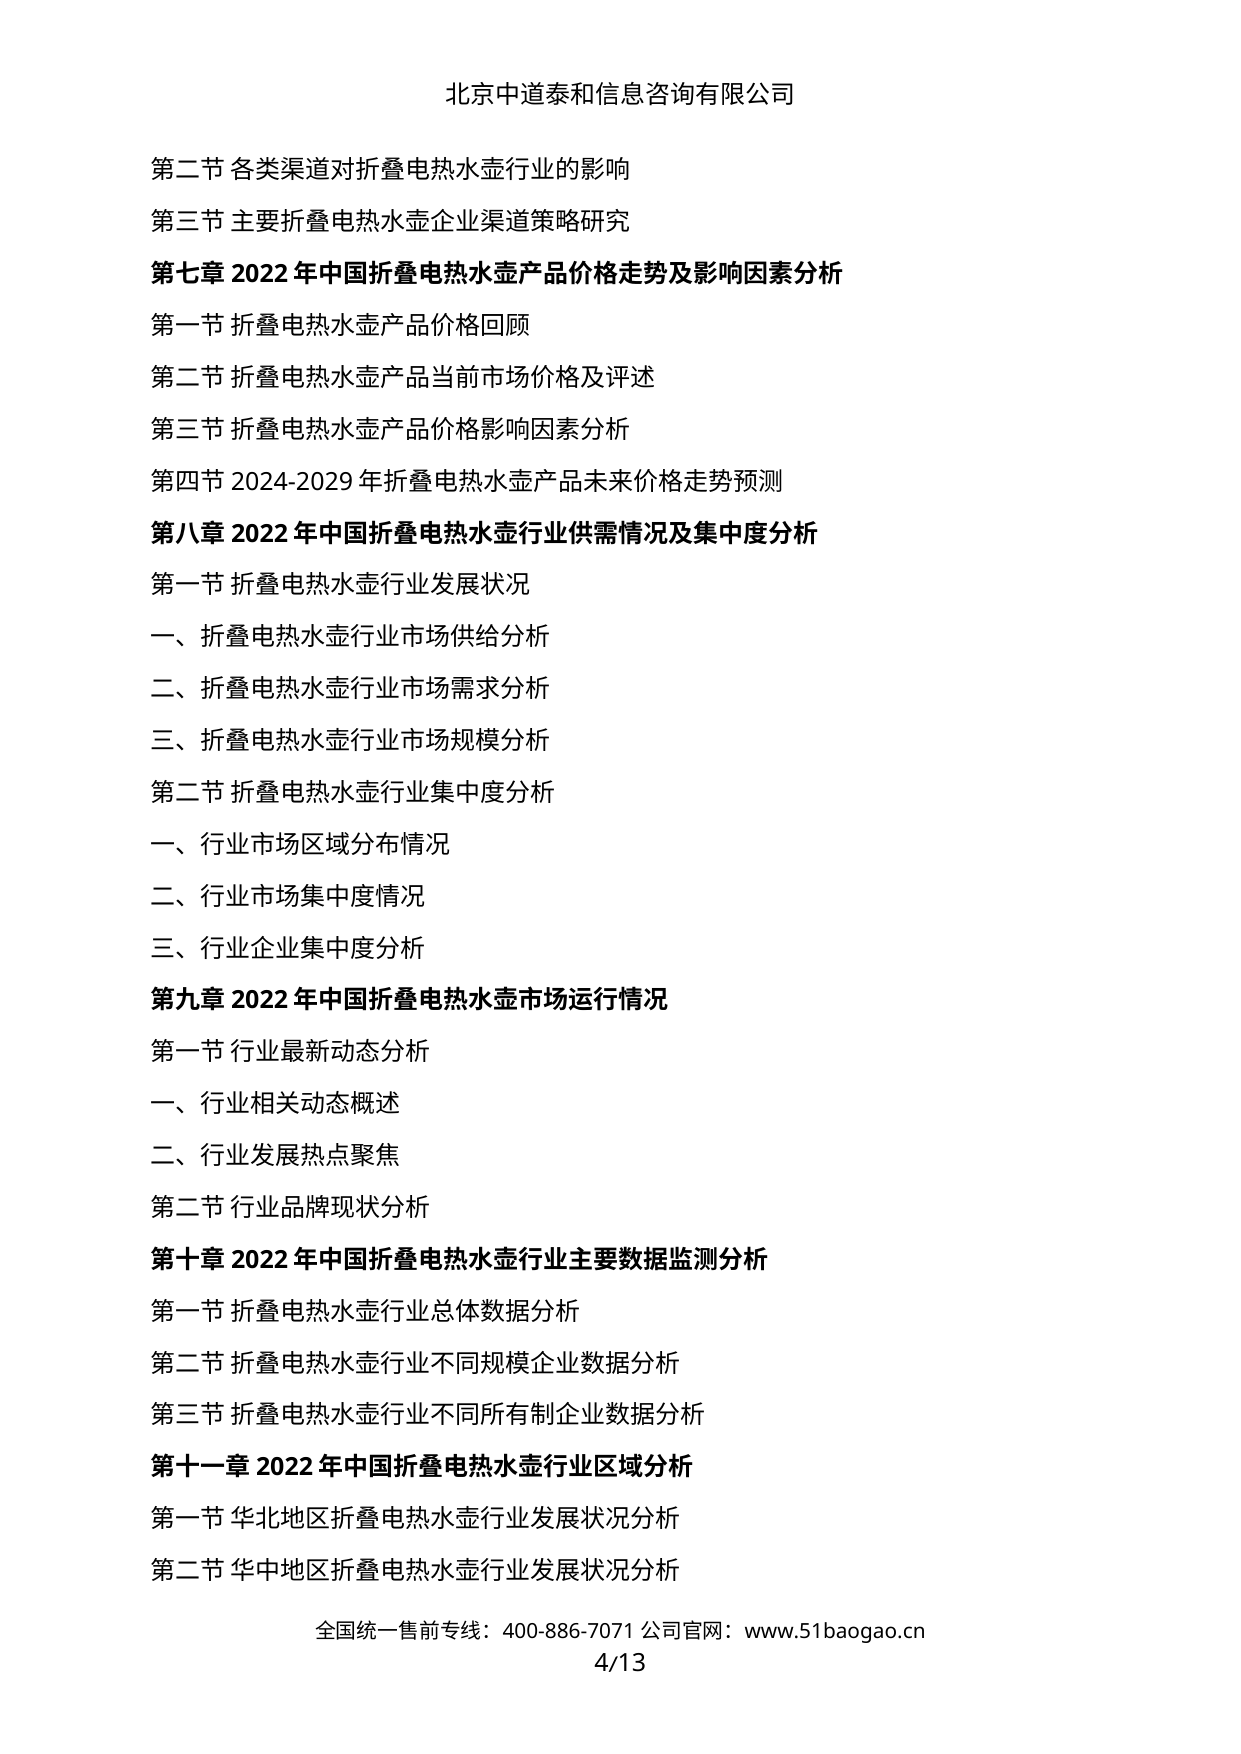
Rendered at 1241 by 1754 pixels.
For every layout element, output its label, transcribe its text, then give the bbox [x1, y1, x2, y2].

text 二、行业发展热点聚焦 [150, 1136, 1090, 1172]
text 第一节 折叠电热水壶产品价格回顾 [150, 306, 1090, 342]
text 第四节 2024-2029年折叠电热水壶产品未来价格走势预测 [150, 461, 1090, 497]
text 第十章 2022年中国折叠电热水壶行业主要数据监测分析 [150, 1239, 1090, 1276]
text 第三节 折叠电热水壶行业不同所有制企业数据分析 [150, 1395, 1090, 1431]
text 二、行业市场集中度情况 [150, 876, 1090, 912]
text 三、行业企业集中度分析 [150, 928, 1090, 964]
text 第二节 折叠电热水壶产品当前市场价格及评述 [150, 357, 1090, 394]
text 第一节 折叠电热水壶行业总体数据分析 [150, 1291, 1090, 1327]
text 一、行业市场区域分布情况 [150, 824, 1090, 861]
text 二、折叠电热水壶行业市场需求分析 [150, 669, 1090, 705]
text 第一节 折叠电热水壶行业发展状况 [150, 565, 1090, 601]
text 第三节 折叠电热水壶产品价格影响因素分析 [150, 409, 1090, 446]
text 一、折叠电热水壶行业市场供给分析 [150, 617, 1090, 653]
text 第一节 华北地区折叠电热水壶行业发展状况分析 [150, 1499, 1090, 1535]
text 第二节 行业品牌现状分析 [150, 1187, 1090, 1224]
text 第三节 主要折叠电热水壶企业渠道策略研究 [150, 202, 1090, 238]
text 第二节 华中地区折叠电热水壶行业发展状况分析 [150, 1551, 1090, 1587]
text 第二节 折叠电热水壶行业集中度分析 [150, 772, 1090, 809]
text 第二节 各类渠道对折叠电热水壶行业的影响 [150, 150, 1090, 186]
text 第九章 2022年中国折叠电热水壶市场运行情况 [150, 980, 1090, 1016]
text 第二节 折叠电热水壶行业不同规模企业数据分析 [150, 1343, 1090, 1379]
text 第十一章 2022年中国折叠电热水壶行业区域分析 [150, 1447, 1090, 1483]
text 第八章 2022年中国折叠电热水壶行业供需情况及集中度分析 [150, 513, 1090, 549]
text 一、行业相关动态概述 [150, 1084, 1090, 1120]
text 三、折叠电热水壶行业市场规模分析 [150, 721, 1090, 757]
text 第七章 2022年中国折叠电热水壶产品价格走势及影响因素分析 [150, 254, 1090, 290]
text 第一节 行业最新动态分析 [150, 1032, 1090, 1068]
